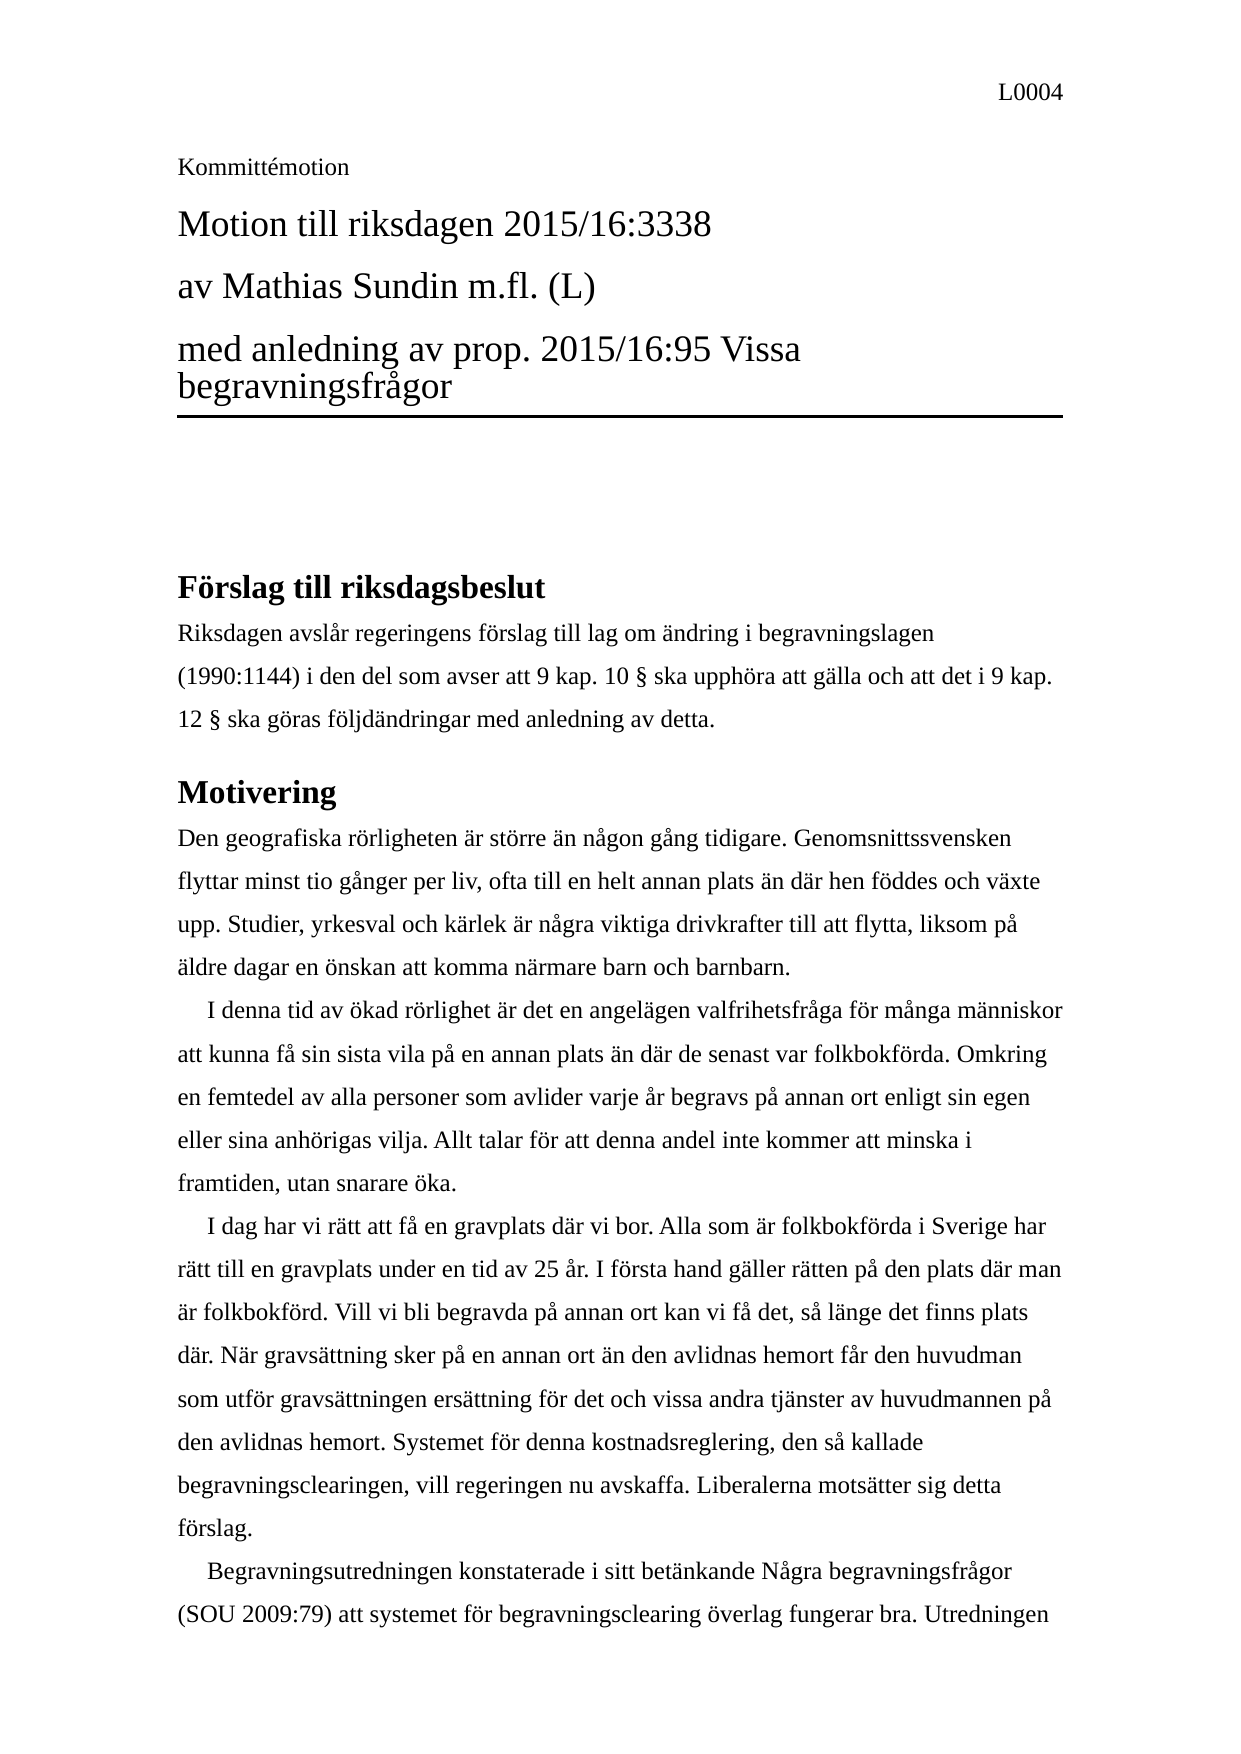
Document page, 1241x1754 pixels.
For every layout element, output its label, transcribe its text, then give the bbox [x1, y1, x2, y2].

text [177, 1556, 1063, 1628]
subtitle Motivering [177, 772, 1063, 811]
text I dag har vi rätt att få en gravplats där vi bor. Alla som är folkbokförda i Sverige har rätt till en gravplats under en tid av 25 år. I första hand gäller rätten på den plats där man är folkbokförd. Vill vi bli begravda på annan ort kan vi få det, så länge det finns plats där. När gravsättning sker på en annan ort än den avlidnas hemort får den huvudman som utför gravsättningen ersättning för det och vissa andra tjänster av huvudmannen på den avlidnas hemort. Systemet för denna kostnadsreglering, den så kallade begravningsclearingen, vill regeringen nu avskaffa. Liberalerna motsätter sig detta förslag. [177, 1211, 1063, 1542]
text I denna tid av ökad rörlighet är det en angelägen valfrihetsfråga för många människor att kunna få sin sista vila på en annan plats än där de senast var folkbokförda. Omkring en femtedel av alla personer som avlider varje år begravs på annan ort enligt sin egen eller sina anhörigas vilja. Allt talar för att denna andel inte kommer att minska i framtiden, utan snarare öka. [177, 996, 1063, 1197]
text Den geografiska rörligheten är större än någon gång tidigare. Genomsnittssvensken flyttar minst tio gånger per liv, ofta till en helt annan plats än där hen föddes och växte upp. Studier, yrkesval och kärlek är några viktiga drivkrafter till att flytta, liksom på äldre dagar en önskan att komma närmare barn och barnbarn. [177, 823, 1063, 981]
